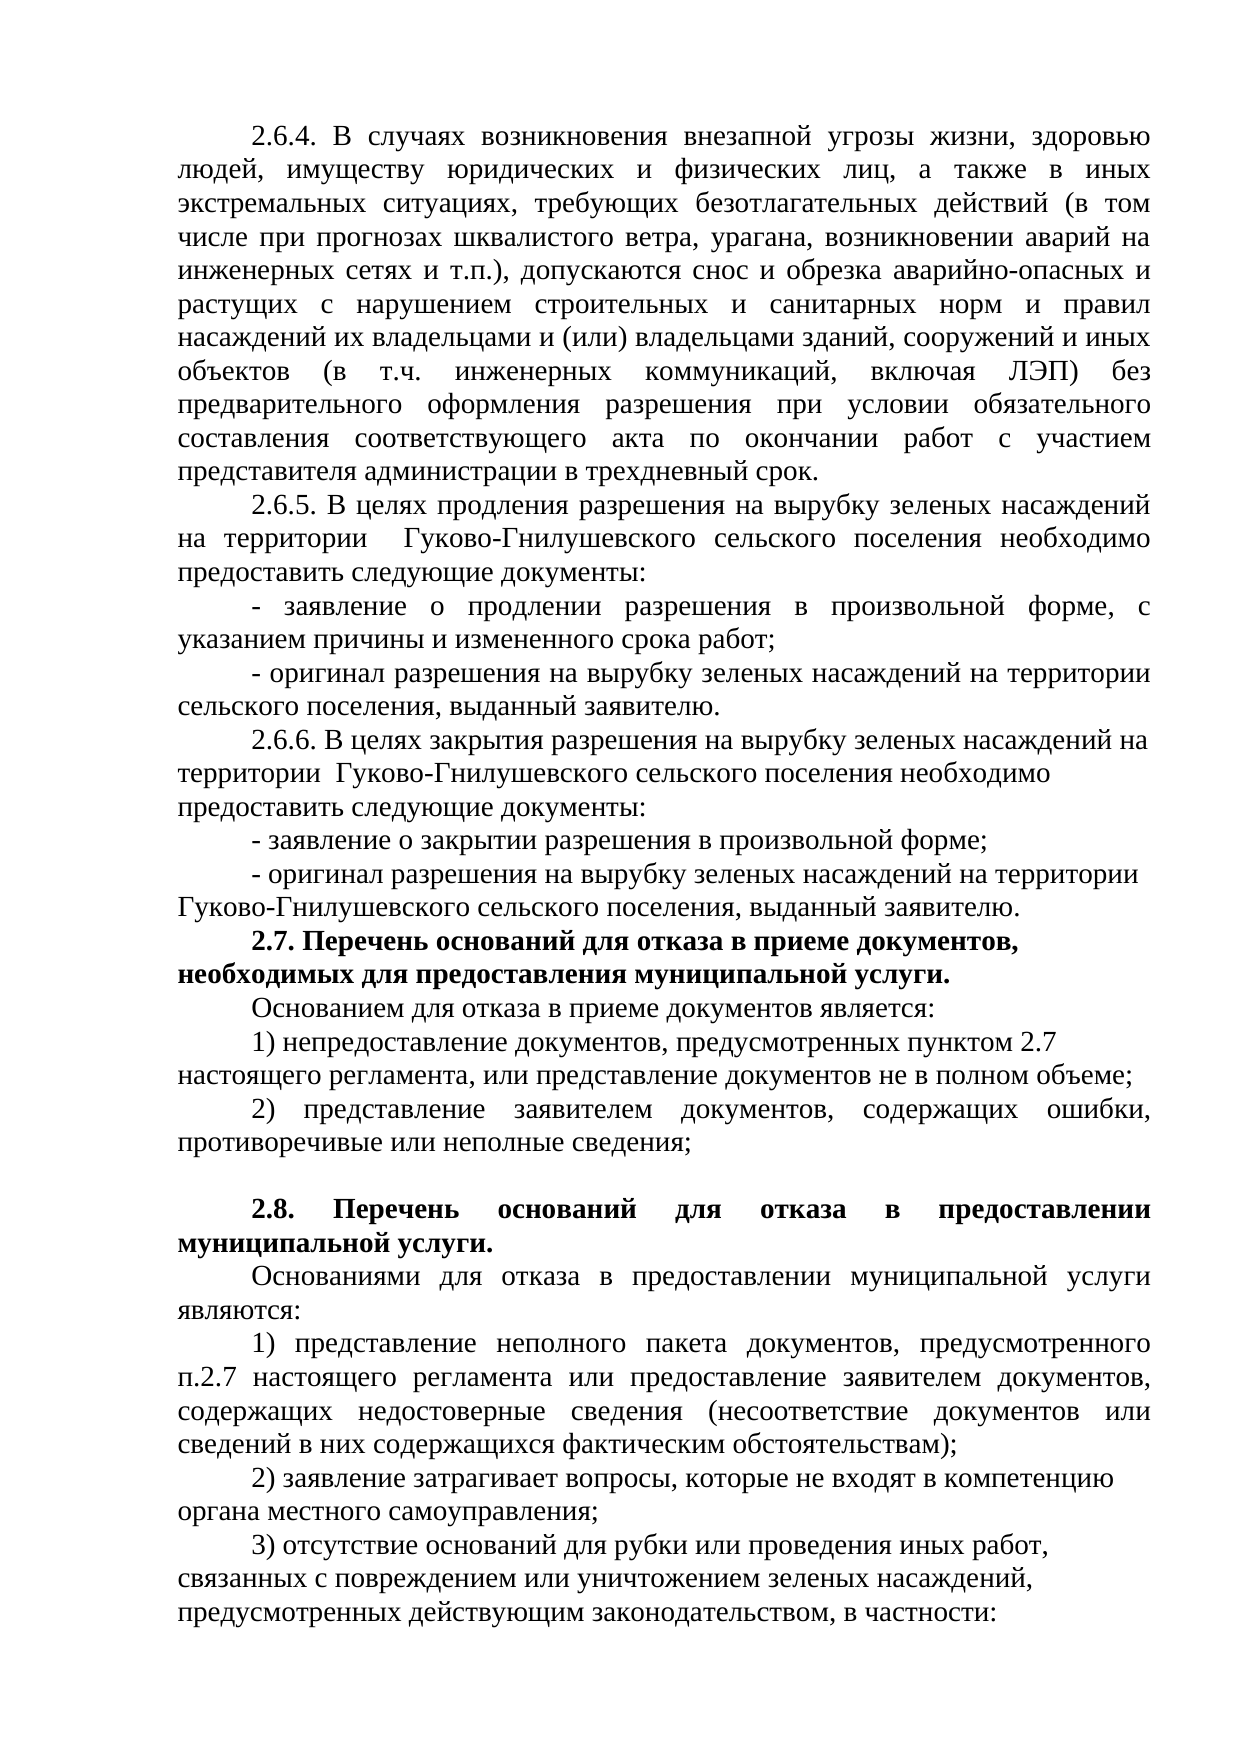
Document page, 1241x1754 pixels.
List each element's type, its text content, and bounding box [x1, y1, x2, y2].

text 2.7. Перечень оснований для отказа в приеме документов, необходимых для предоставления муниципальной услуги. [177, 923, 1152, 990]
text - оригинал разрешения на вырубку зеленых насаждений на территории сельского поселения, выданный заявителю. [177, 655, 1152, 722]
text 2) представление заявителем документов, содержащих ошибки, противоречивые или неполные сведения; [177, 1091, 1152, 1158]
text 2.6.6. В целях закрытия разрешения на вырубку зеленых насаждений на территории Гуково-Гнилушевского сельского поселения необходимо предоставить следующие документы: [177, 722, 1152, 822]
text 1) непредоставление документов, предусмотренных пунктом 2.7 настоящего регламента, или представление документов не в полном объеме; [177, 1024, 1152, 1091]
text 2.8. Перечень оснований для отказа в предоставлении муниципальной услуги. [177, 1191, 1152, 1258]
text 2) заявление затрагивает вопросы, которые не входят в компетенцию органа местного самоуправления; [177, 1460, 1152, 1527]
text Основанием для отказа в приеме документов является: [177, 990, 1152, 1024]
text - заявление о закрытии разрешения в произвольной форме; [177, 822, 1152, 856]
text 2.6.5. В целях продления разрешения на вырубку зеленых насаждений на территории Гуково-Гнилушевского сельского поселения необходимо предоставить следующие документы: [177, 487, 1152, 588]
text 2.6.4. В случаях возникновения внезапной угрозы жизни, здоровью людей, имуществу юридических и физических лиц, а также в иных экстремальных ситуациях, требующих безотлагательных действий (в том числе при прогнозах шквалистого ветра, урагана, возникновении аварий на инженерных сетях и т.п.), допускаются снос и обрезка аварийно-опасных и растущих с нарушением строительных и санитарных норм и правил насаждений их владельцами и (или) владельцами зданий, сооружений и иных объектов (в т.ч. инженерных коммуникаций, включая ЛЭП) без предварительного оформления разрешения при условии обязательного составления соответствующего акта по окончании работ с участием представителя администрации в трехдневный срок. [177, 118, 1152, 487]
text - заявление о продлении разрешения в произвольной форме, с указанием причины и измененного срока работ; [177, 588, 1152, 655]
text 3) отсутствие оснований для рубки или проведения иных работ, связанных с повреждением или уничтожением зеленых насаждений, предусмотренных действующим законодательством, в частности: [177, 1527, 1152, 1627]
text 1) представление неполного пакета документов, предусмотренного п.2.7 настоящего регламента или предоставление заявителем документов, содержащих недостоверные сведения (несоответствие документов или сведений в них содержащихся фактическим обстоятельствам); [177, 1326, 1152, 1460]
text - оригинал разрешения на вырубку зеленых насаждений на территории Гуково-Гнилушевского сельского поселения, выданный заявителю. [177, 856, 1152, 923]
text Основаниями для отказа в предоставлении муниципальной услуги являются: [177, 1258, 1152, 1326]
